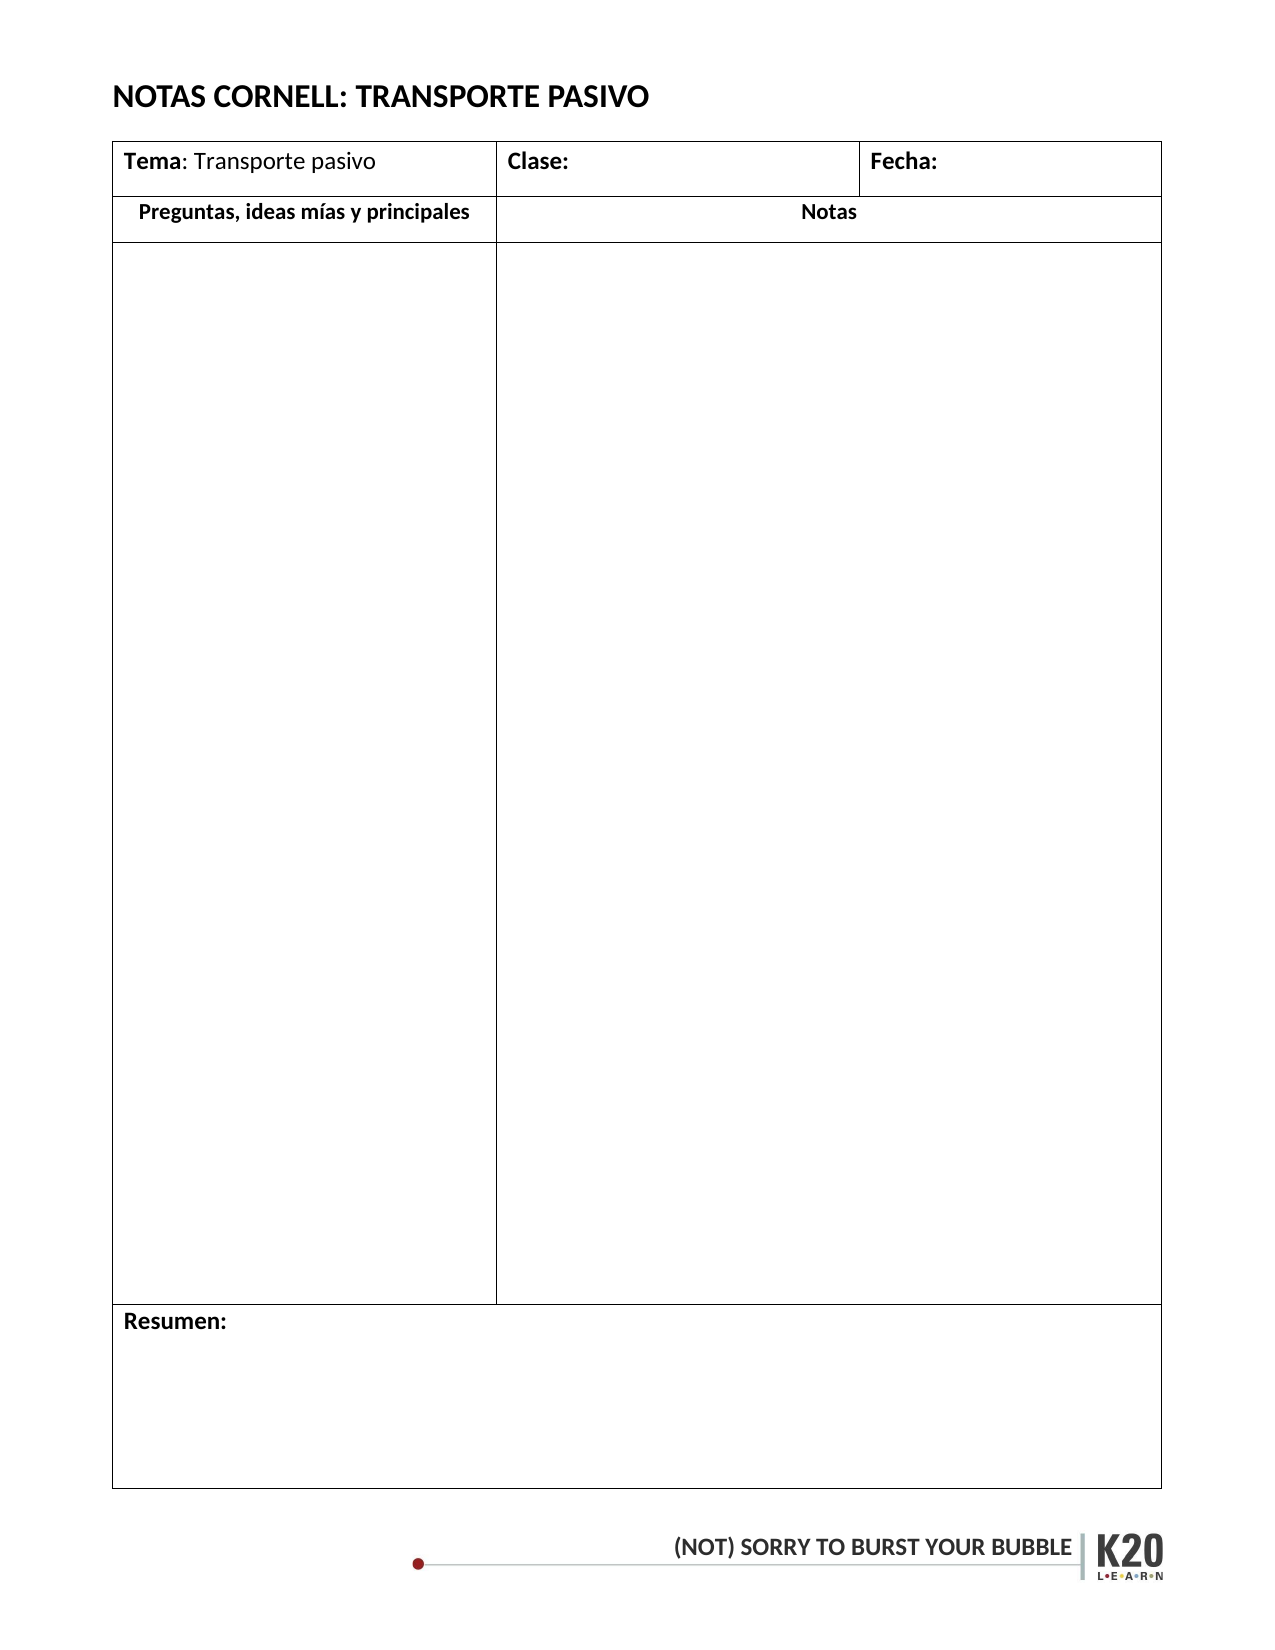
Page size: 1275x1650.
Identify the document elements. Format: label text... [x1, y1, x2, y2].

table_header Fecha: [860, 142, 1161, 196]
table_cell [113, 243, 496, 1304]
table_header Clase: [497, 142, 859, 196]
table_cell Preguntas, ideas mías y principales [113, 197, 496, 242]
picture [412, 1530, 1163, 1583]
table_cell Notas [497, 197, 1161, 242]
table_header Tema: Transporte pasivo [113, 142, 496, 196]
table_cell Resumen: [113, 1305, 1161, 1488]
table_cell [497, 243, 1161, 1304]
